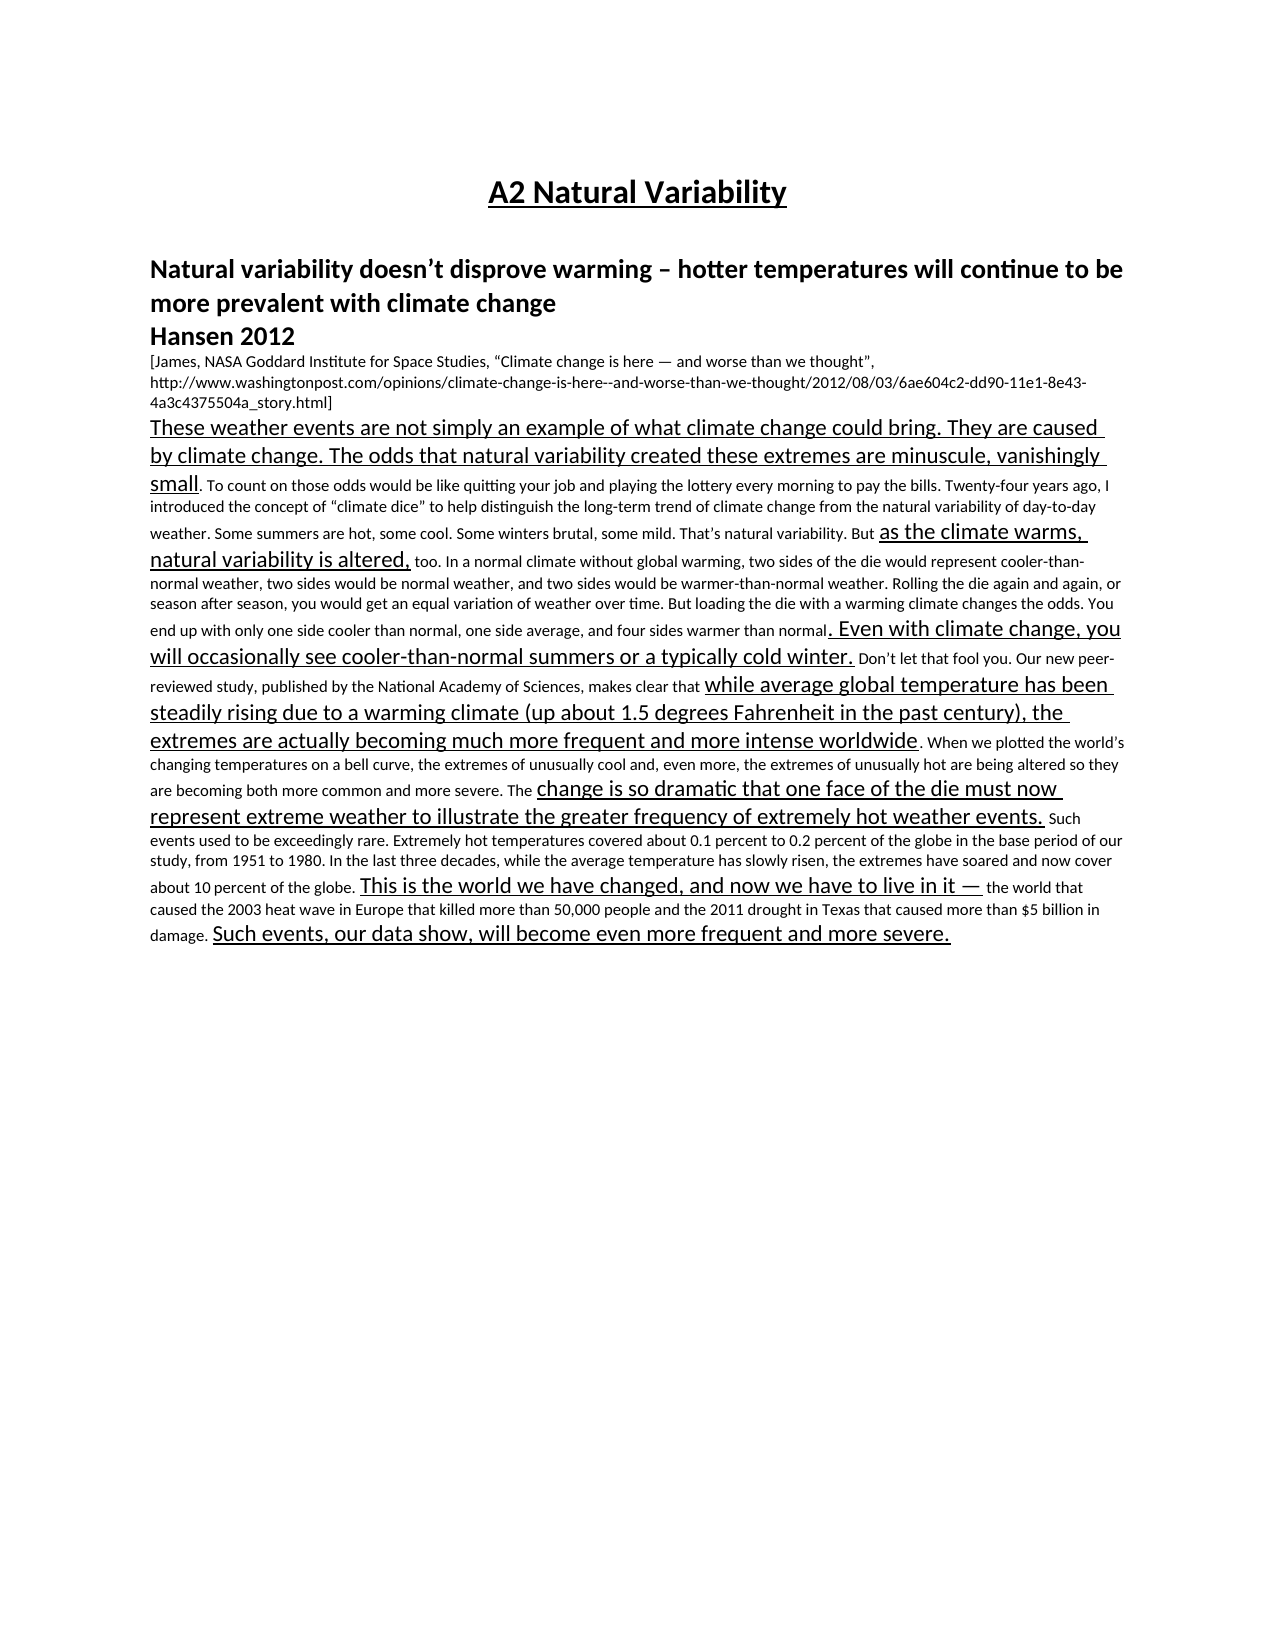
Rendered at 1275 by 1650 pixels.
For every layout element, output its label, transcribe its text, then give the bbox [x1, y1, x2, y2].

text [James, NASA Goddard Institute for Space Studies, “Climate change is here — and worse than we thought”, http://www.washingtonpost.com/opinions/climate-change-is-here--and-worse-than-we-thought/2012/08/03/6ae604c2-dd90-11e1-8e43-4a3c4375504a_story.html] [150, 352, 1125, 413]
text Hansen 2012 [150, 319, 1125, 352]
subtitle A2 Natural Variability [150, 171, 1125, 212]
text These weather events are not simply an example of what climate change could bring. They are caused by climate change. The odds that natural variability created these extremes are minuscule, vanishingly small. To count on those odds would be like quitting your job and playing the lottery every morning to pay the bills. Twenty-four years ago, I introduced the concept of “climate dice” to help distinguish the long-term trend of climate change from the natural variability of day-to-day weather. Some summers are hot, some cool. Some winters brutal, some mild. That’s natural variability. But as the climate warms, natural variability is altered, too. In a normal climate without global warming, two sides of the die would represent cooler-than-normal weather, two sides would be normal weather, and two sides would be warmer-than-normal weather. Rolling the die again and again, or season after season, you would get an equal variation of weather over time. But loading the die with a warming climate changes the odds. You end up with only one side cooler than normal, one side average, and four sides warmer than normal. Even with climate change, you will occasionally see cooler-than-normal summers or a typically cold winter. Don’t let that fool you. Our new peer-reviewed study, published by the National Academy of Sciences, makes clear that while average global temperature has been steadily rising due to a warming climate (up about 1.5 degrees Fahrenheit in the past century), the extremes are actually becoming much more frequent and more intense worldwide. When we plotted the world’s changing temperatures on a bell curve, the extremes of unusually cool and, even more, the extremes of unusually hot are being altered so they are becoming both more common and more severe. The change is so dramatic that one face of the die must now represent extreme weather to illustrate the greater frequency of extremely hot weather events. Such events used to be exceedingly rare. Extremely hot temperatures covered about 0.1 percent to 0.2 percent of the globe in the base period of our study, from 1951 to 1980. In the last three decades, while the average temperature has slowly risen, the extremes have soared and now cover about 10 percent of the globe. This is the world we have changed, and now we have to live in it — the world that caused the 2003 heat wave in Europe that killed more than 50,000 people and the 2011 drought in Texas that caused more than $5 billion in damage. Such events, our data show, will become even more frequent and more severe. [150, 413, 1125, 947]
subtitle Natural variability doesn’t disprove warming – hotter temperatures will continue to be more prevalent with climate change [150, 253, 1125, 319]
